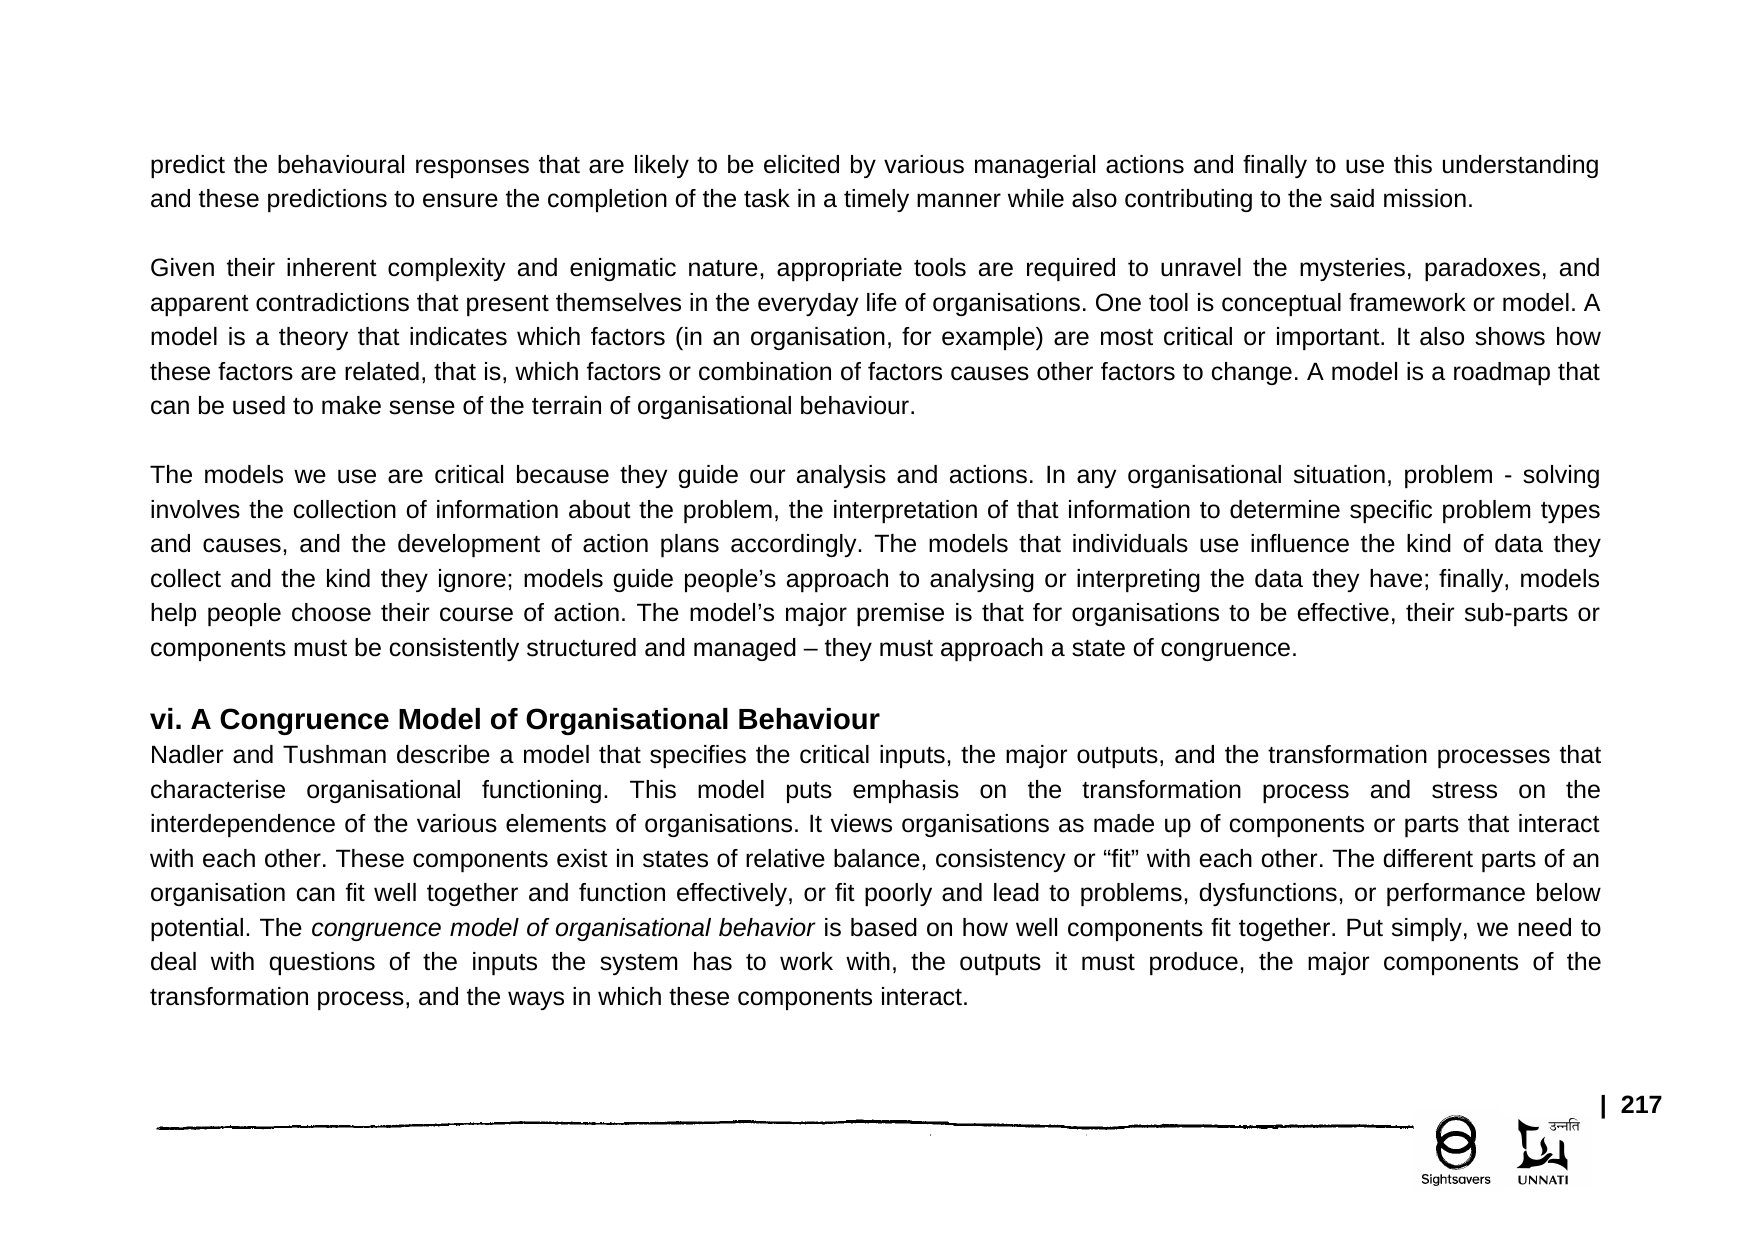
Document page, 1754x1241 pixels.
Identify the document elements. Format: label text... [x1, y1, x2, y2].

subtitle vi. A Congruence Model of Organisational Behaviour [150, 702, 1604, 735]
text Given their inherent complexity and enigmatic nature, appropriate tools are required to unravel the mysteries, paradoxes, and apparent contradictions that present themselves in the everyday life of organisations. One tool is conceptual framework or model. A model is a theory that indicates which factors (in an organisation, for example) are most critical or important. It also shows how these factors are related, that is, which factors or combination of factors causes other factors to change. A model is a roadmap that can be used to make sense of the terrain of organisational behaviour. [150, 253, 1604, 420]
picture [150, 1106, 1594, 1191]
text The models we use are critical because they guide our analysis and actions. In any organisational situation, problem - solving involves the collection of information about the problem, the interpretation of that information to determine specific problem types and causes, and the development of action plans accordingly. The models that individuals use influence the kind of data they collect and the kind they ignore; models guide people’s approach to analysing or interpreting the data they have; finally, models help people choose their course of action. The model’s major premise is that for organisations to be effective, their sub-parts or components must be consistently structured and managed – they must approach a state of congruence. [150, 460, 1604, 661]
text Nadler and Tushman describe a model that specifies the critical inputs, the major outputs, and the transformation processes that characterise organisational functioning. This model puts emphasis on the transformation process and stress on the interdependence of the various elements of organisations. It views organisations as made up of components or parts that interact with each other. These components exist in states of relative balance, consistency or “fit” with each other. The different parts of an organisation can fit well together and function effectively, or fit poorly and lead to problems, dysfunctions, or performance below potential. The congruence model of organisational behavior is based on how well components fit together. Put simply, we need to deal with questions of the inputs the system has to work with, the outputs it must produce, the major components of the transformation process, and the ways in which these components interact. [150, 740, 1604, 1010]
